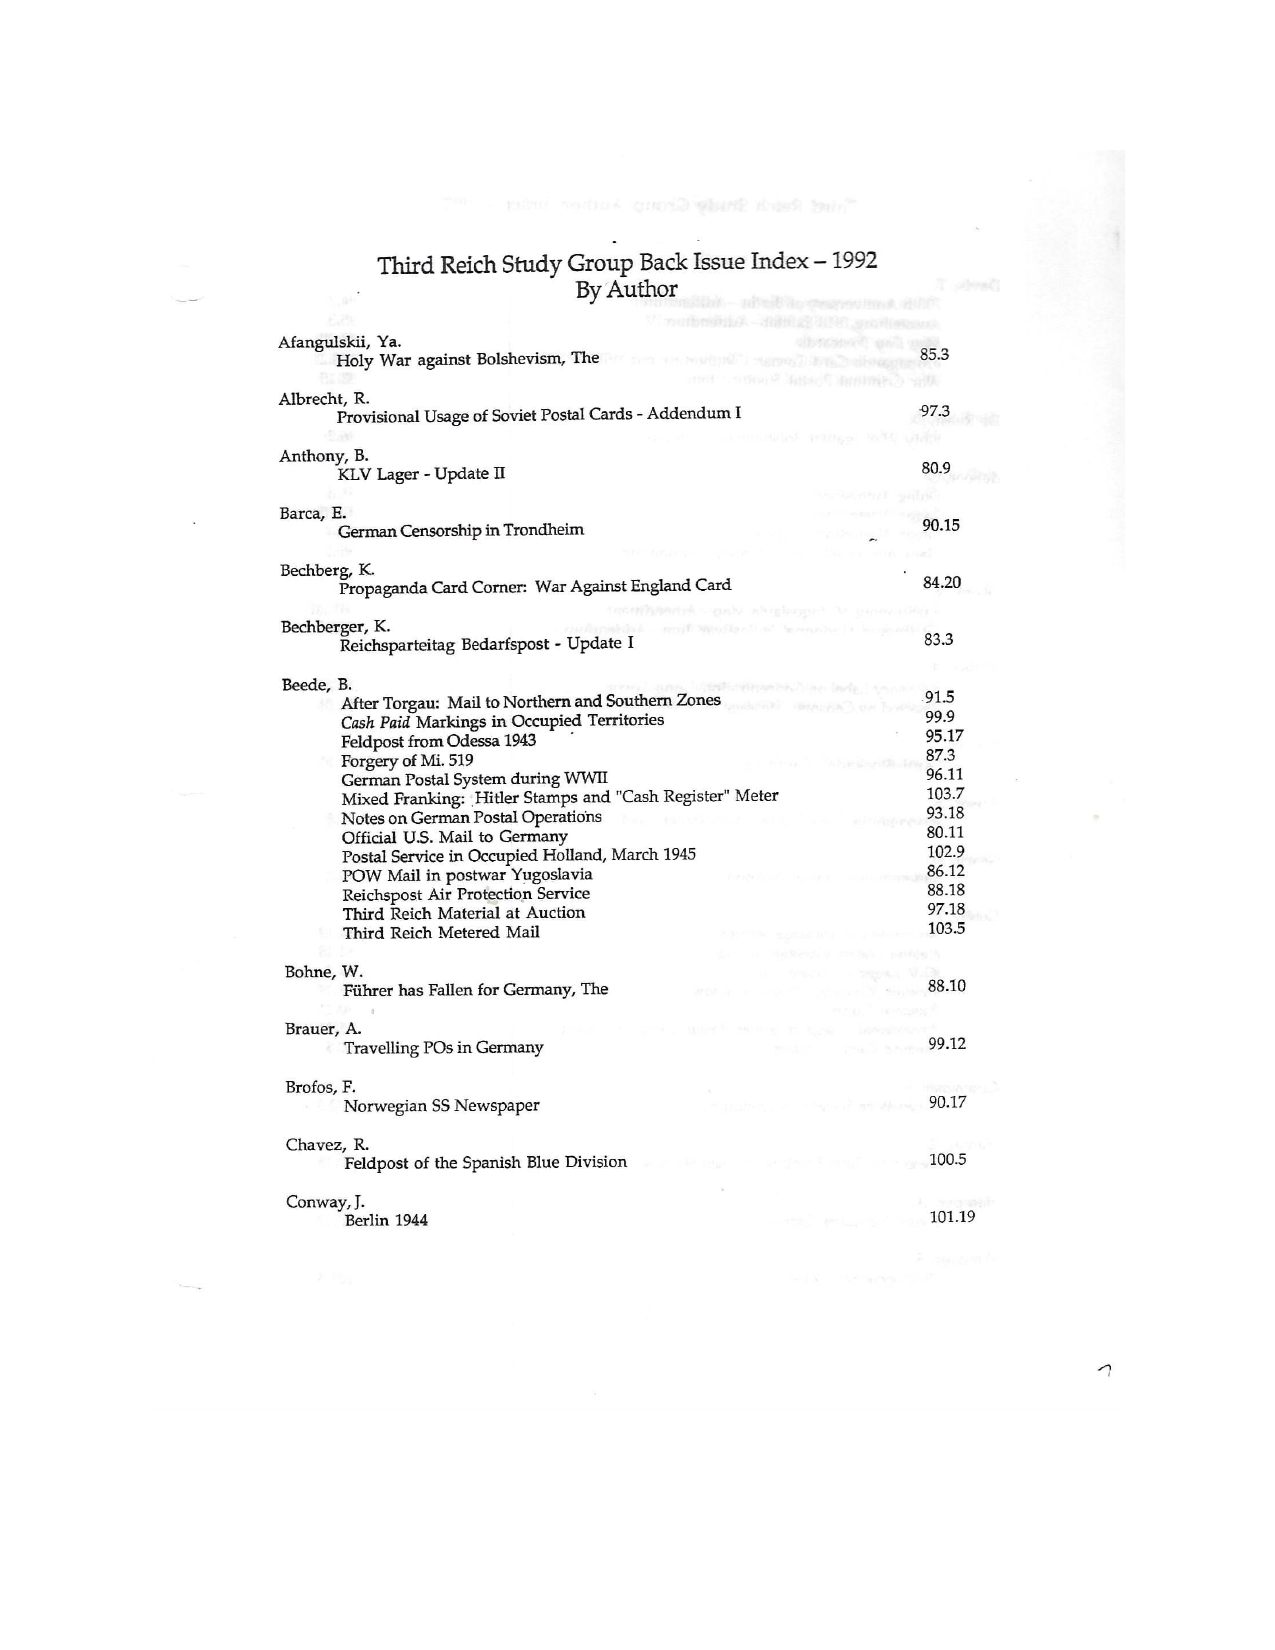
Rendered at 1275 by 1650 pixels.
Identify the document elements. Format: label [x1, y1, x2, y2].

picture [150, 150, 1125, 1412]
